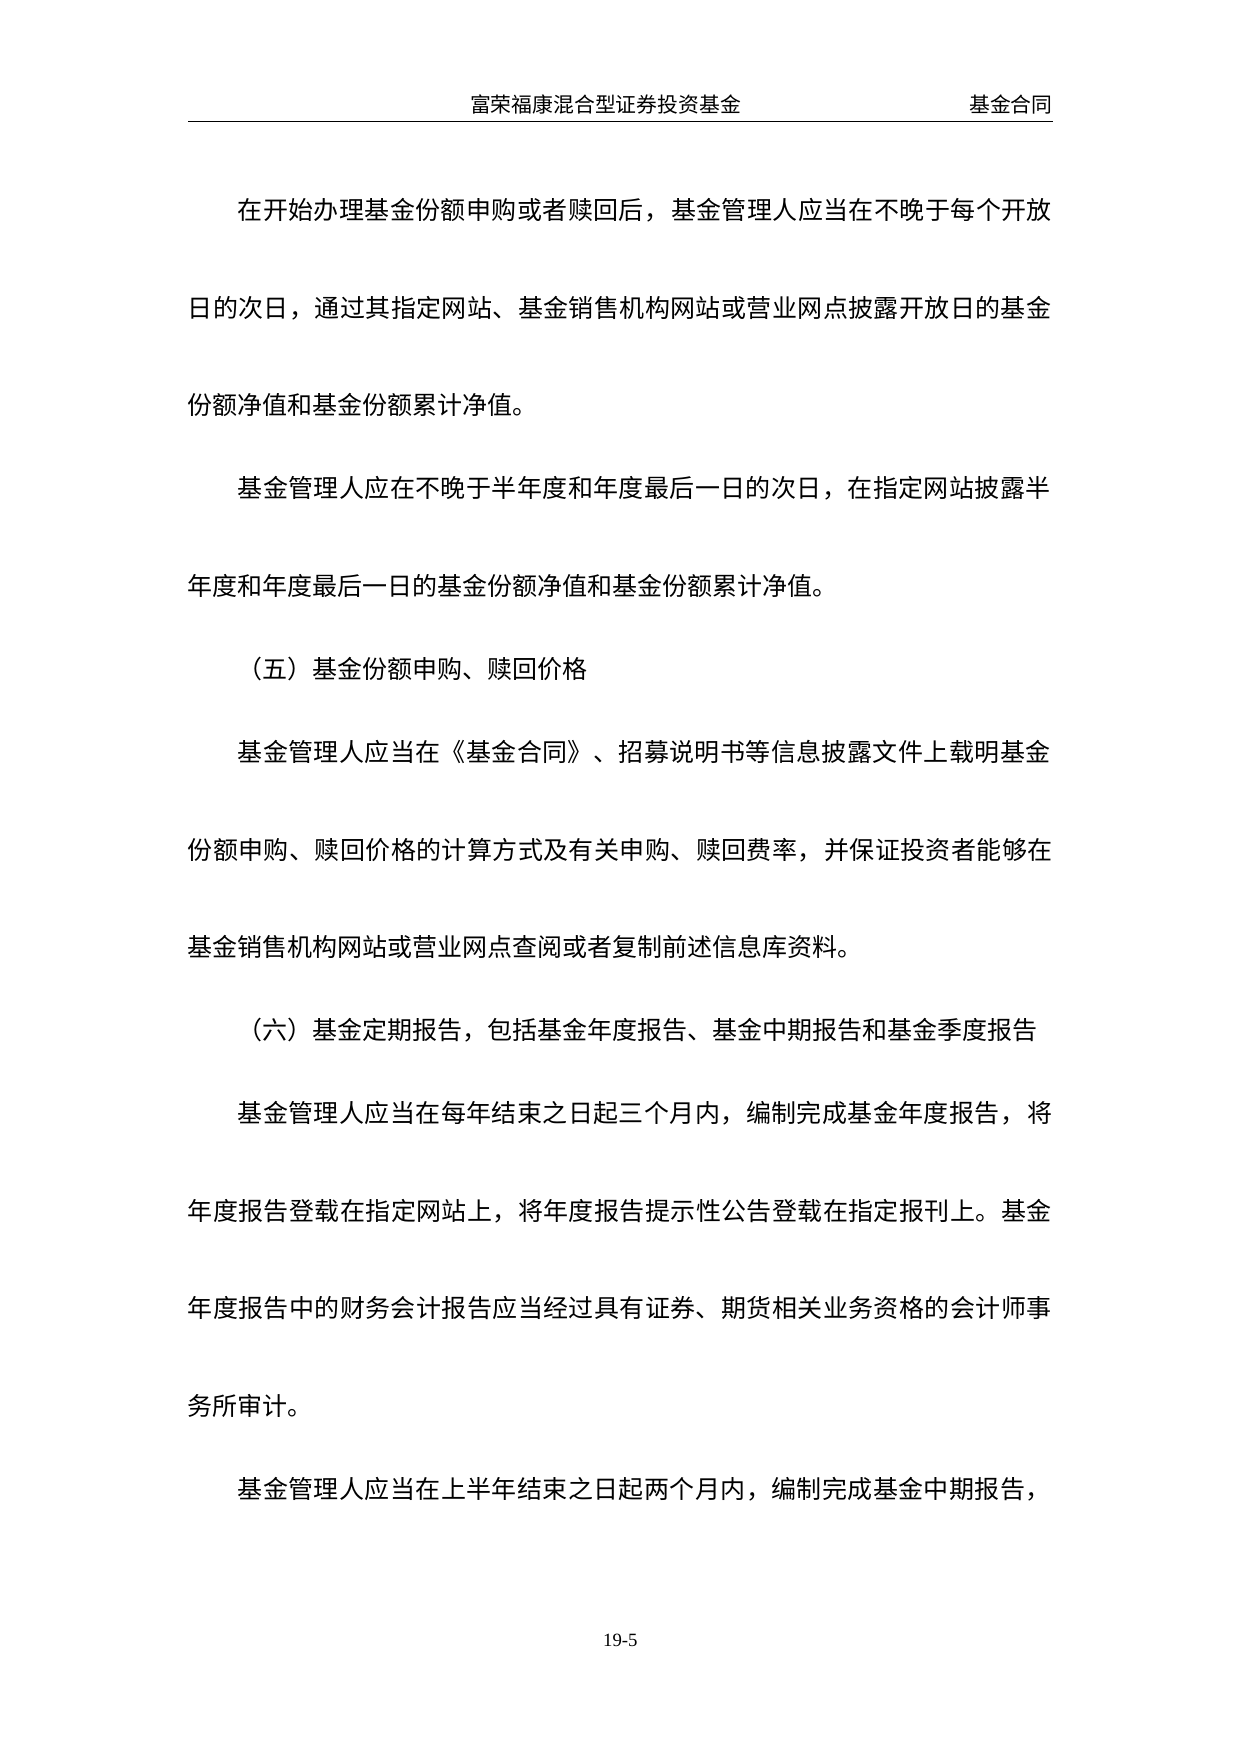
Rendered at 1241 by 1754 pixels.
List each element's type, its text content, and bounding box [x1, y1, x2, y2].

text 基金管理人应当在每年结束之日起三个月内，编制完成基金年度报告，将年度报告登载在指定网站上，将年度报告提示性公告登载在指定报刊上。基金年度报告中的财务会计报告应当经过具有证券、期货相关业务资格的会计师事务所审计。 [187, 1065, 1053, 1423]
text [187, 1441, 1053, 1506]
text 基金管理人应在不晚于半年度和年度最后一日的次日，在指定网站披露半年度和年度最后一日的基金份额净值和基金份额累计净值。 [187, 440, 1053, 603]
text 在开始办理基金份额申购或者赎回后，基金管理人应当在不晚于每个开放日的次日，通过其指定网站、基金销售机构网站或营业网点披露开放日的基金份额净值和基金份额累计净值。 [187, 162, 1053, 422]
text （六）基金定期报告，包括基金年度报告、基金中期报告和基金季度报告 [187, 982, 1053, 1047]
text 基金管理人应当在《基金合同》、招募说明书等信息披露文件上载明基金份额申购、赎回价格的计算方式及有关申购、赎回费率，并保证投资者能够在基金销售机构网站或营业网点查阅或者复制前述信息库资料。 [187, 704, 1053, 964]
text （五）基金份额申购、赎回价格 [187, 621, 1053, 686]
